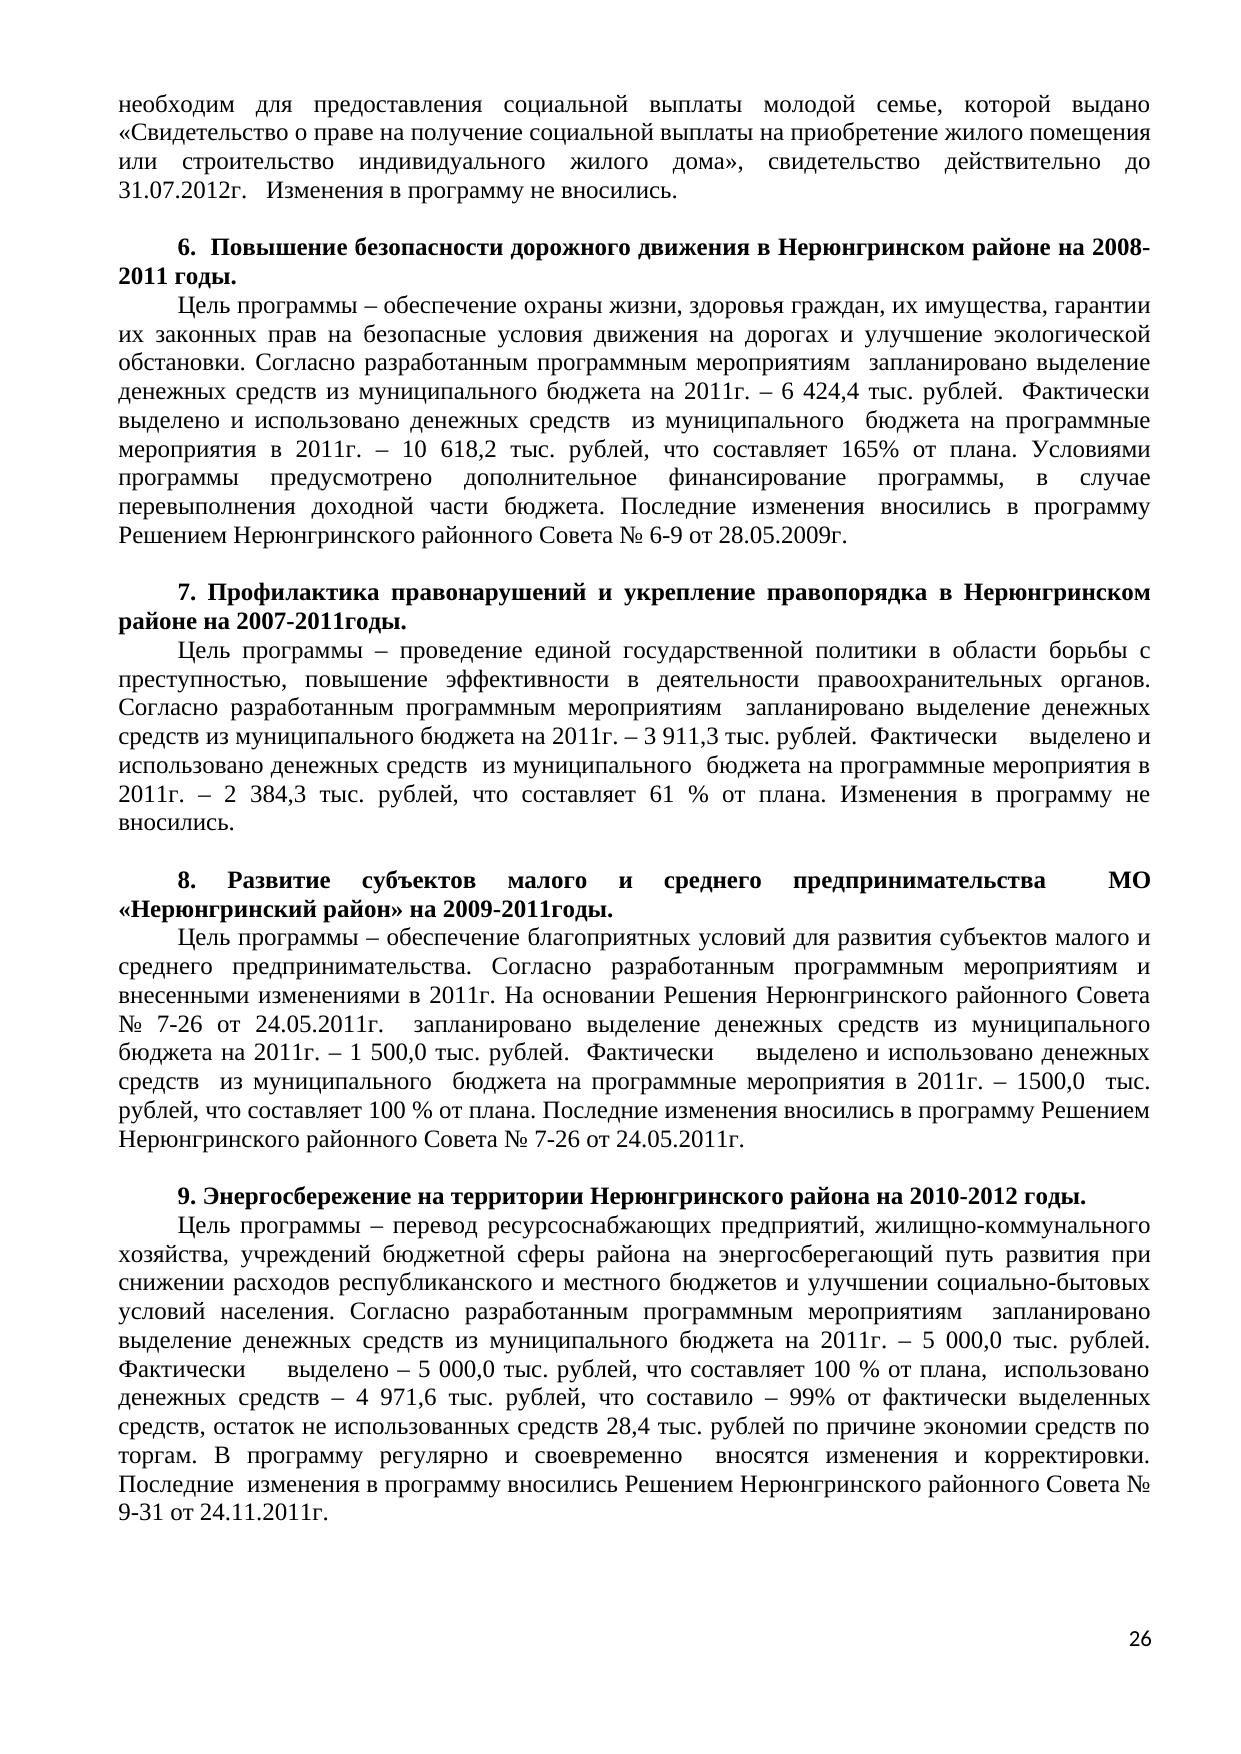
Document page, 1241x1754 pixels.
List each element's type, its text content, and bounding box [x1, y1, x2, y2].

text 7. Профилактика правонарушений и укрепление правопорядка в Нерюнгринском районе на 2007-2011годы. [118, 577, 1152, 635]
text 8. Развитие субъектов малого и среднего предпринимательства МО «Нерюнгринский район» на 2009-2011годы. [118, 865, 1152, 922]
text Цель программы – обеспечение благоприятных условий для развития субъектов малого и среднего предпринимательства. Согласно разработанным программным мероприятиям и внесенными изменениями в 2011г. На основании Решения Нерюнгринского районного Совета № 7-26 от 24.05.2011г. запланировано выделение денежных средств из муниципального бюджета на 2011г. – 1 500,0 тыс. рублей. Фактически выделено и использовано денежных средств из муниципального бюджета на программные мероприятия в 2011г. – 1500,0 тыс. рублей, что составляет 100 % от плана. Последние изменения вносились в программу Решением Нерюнгринского районного Совета № 7-26 от 24.05.2011г. [118, 922, 1152, 1152]
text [118, 89, 1152, 204]
text 6. Повышение безопасности дорожного движения в Нерюнгринском районе на 2008-2011 годы. [118, 232, 1152, 290]
text Цель программы – обеспечение охраны жизни, здоровья граждан, их имущества, гарантии их законных прав на безопасные условия движения на дорогах и улучшение экологической обстановки. Согласно разработанным программным мероприятиям запланировано выделение денежных средств из муниципального бюджета на 2011г. – 6 424,4 тыс. рублей. Фактически выделено и использовано денежных средств из муниципального бюджета на программные мероприятия в 2011г. – 10 618,2 тыс. рублей, что составляет 165% от плана. Условиями программы предусмотрено дополнительное финансирование программы, в случае перевыполнения доходной части бюджета. Последние изменения вносились в программу Решением Нерюнгринского районного Совета № 6-9 от 28.05.2009г. [118, 290, 1152, 549]
text Цель программы – проведение единой государственной политики в области борьбы с преступностью, повышение эффективности в деятельности правоохранительных органов. Согласно разработанным программным мероприятиям запланировано выделение денежных средств из муниципального бюджета на 2011г. – 3 911,3 тыс. рублей. Фактически выделено и использовано денежных средств из муниципального бюджета на программные мероприятия в 2011г. – 2 384,3 тыс. рублей, что составляет 61 % от плана. Изменения в программу не вносились. [118, 635, 1152, 836]
text Цель программы – перевод ресурсоснабжающих предприятий, жилищно-коммунального хозяйства, учреждений бюджетной сферы района на энергосберегающий путь развития при снижении расходов республиканского и местного бюджетов и улучшении социально-бытовых условий населения. Согласно разработанным программным мероприятиям запланировано выделение денежных средств из муниципального бюджета на 2011г. – 5 000,0 тыс. рублей. Фактически выделено – 5 000,0 тыс. рублей, что составляет 100 % от плана, использовано денежных средств – 4 971,6 тыс. рублей, что составило – 99% от фактически выделенных средств, остаток не использованных средств 28,4 тыс. рублей по причине экономии средств по торгам. В программу регулярно и своевременно вносятся изменения и корректировки. Последние изменения в программу вносились Решением Нерюнгринского районного Совета № 9-31 от 24.11.2011г. [118, 1210, 1152, 1526]
text 9. Энергосбережение на территории Нерюнгринского района на 2010-2012 годы. [118, 1181, 1152, 1210]
